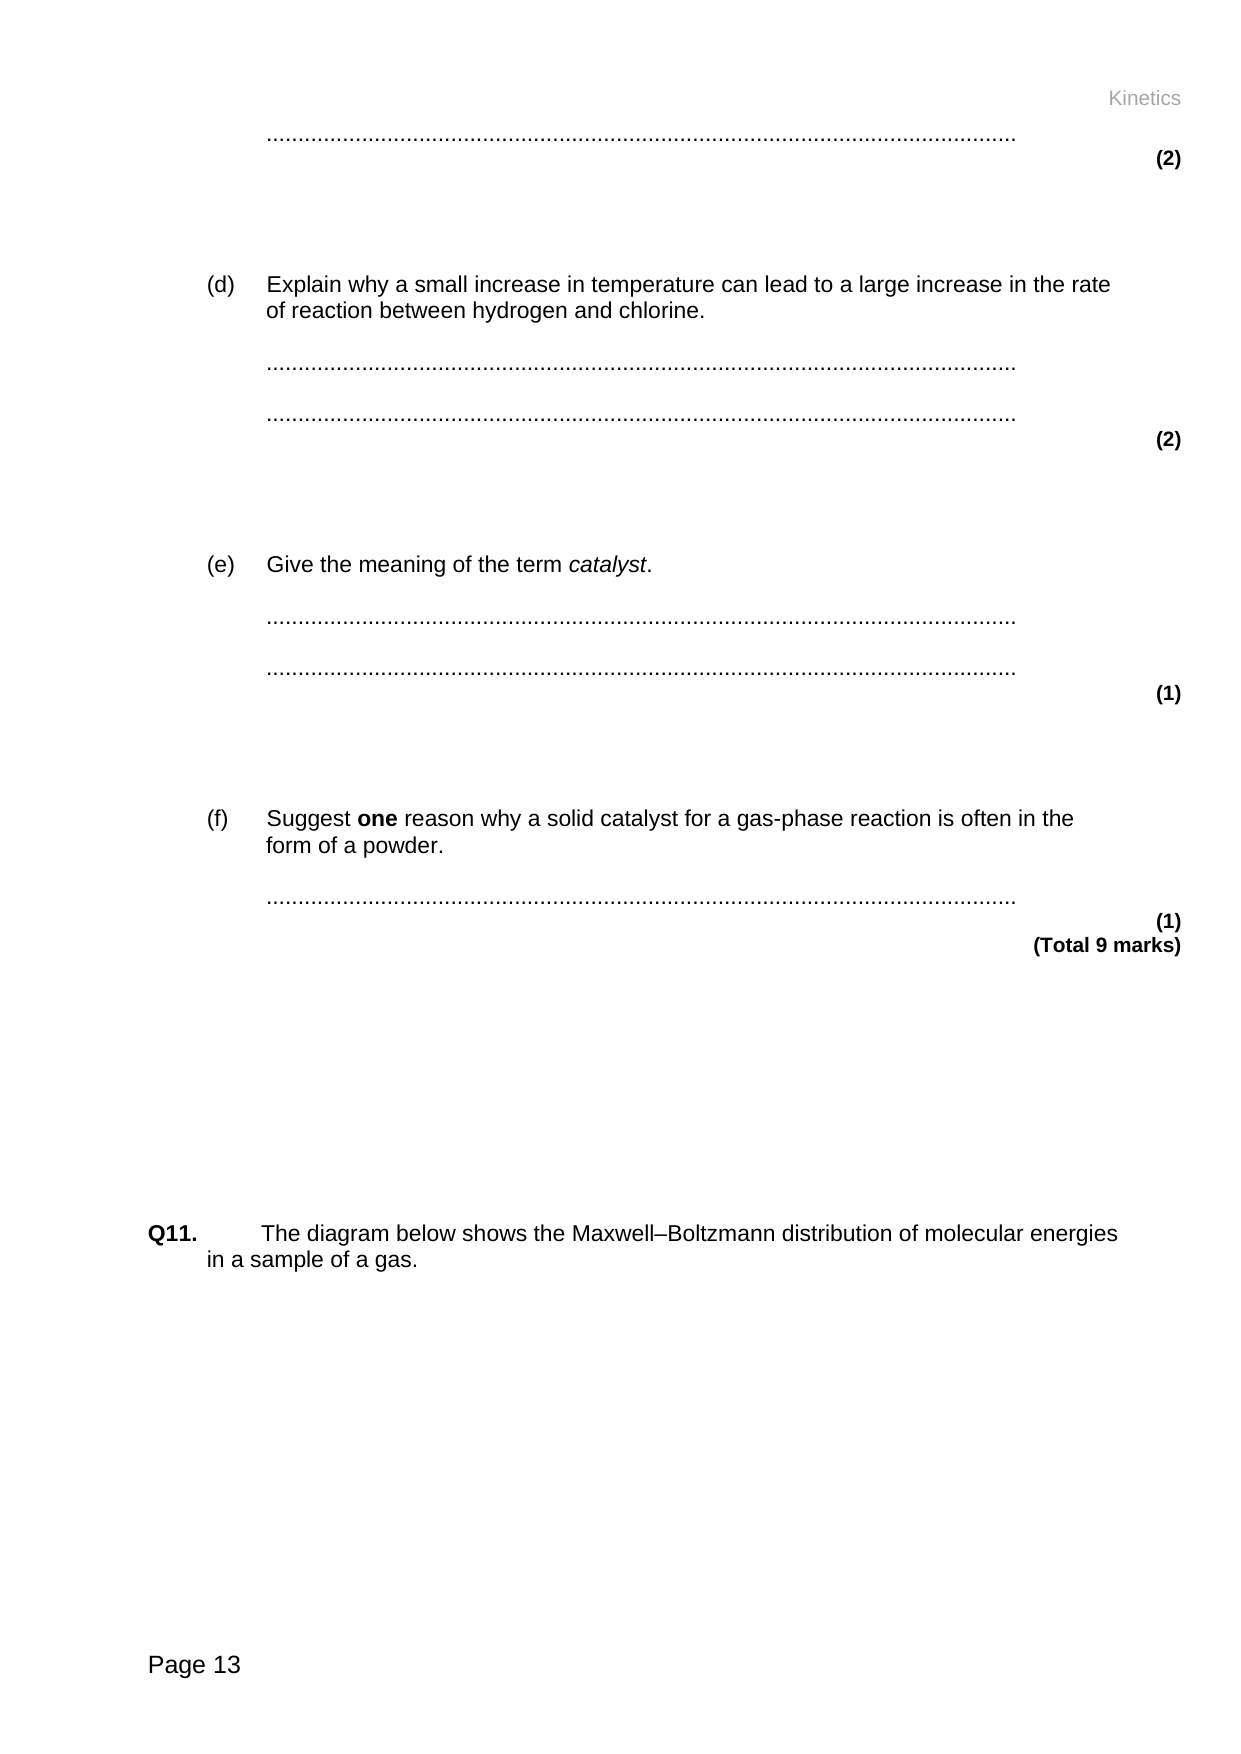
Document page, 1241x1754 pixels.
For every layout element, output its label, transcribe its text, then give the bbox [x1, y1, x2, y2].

text (2) [148, 146, 1181, 170]
text (1) [148, 680, 1181, 704]
text (Total 9 marks) [148, 933, 1181, 957]
text (f) Suggest one reason why a solid catalyst for a gas-phase reaction is often in the form of a powder. [207, 805, 1122, 858]
text ...................................................................................................................... [266, 400, 1122, 426]
text (d) Explain why a small increase in temperature can lead to a large increase in the rate of reaction between hydrogen and chlorine. [207, 271, 1122, 324]
text Q11. The diagram below shows the Maxwell–Boltzmann distribution of molecular energies in a sample of a gas. [148, 1220, 1122, 1273]
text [266, 120, 1122, 146]
text (2) [148, 426, 1181, 450]
text ...................................................................................................................... [266, 883, 1122, 909]
text (e) Give the meaning of the term catalyst. [207, 551, 1122, 578]
text ...................................................................................................................... [266, 349, 1122, 375]
text (1) [148, 909, 1181, 933]
text ...................................................................................................................... [266, 654, 1122, 680]
text ...................................................................................................................... [266, 603, 1122, 629]
